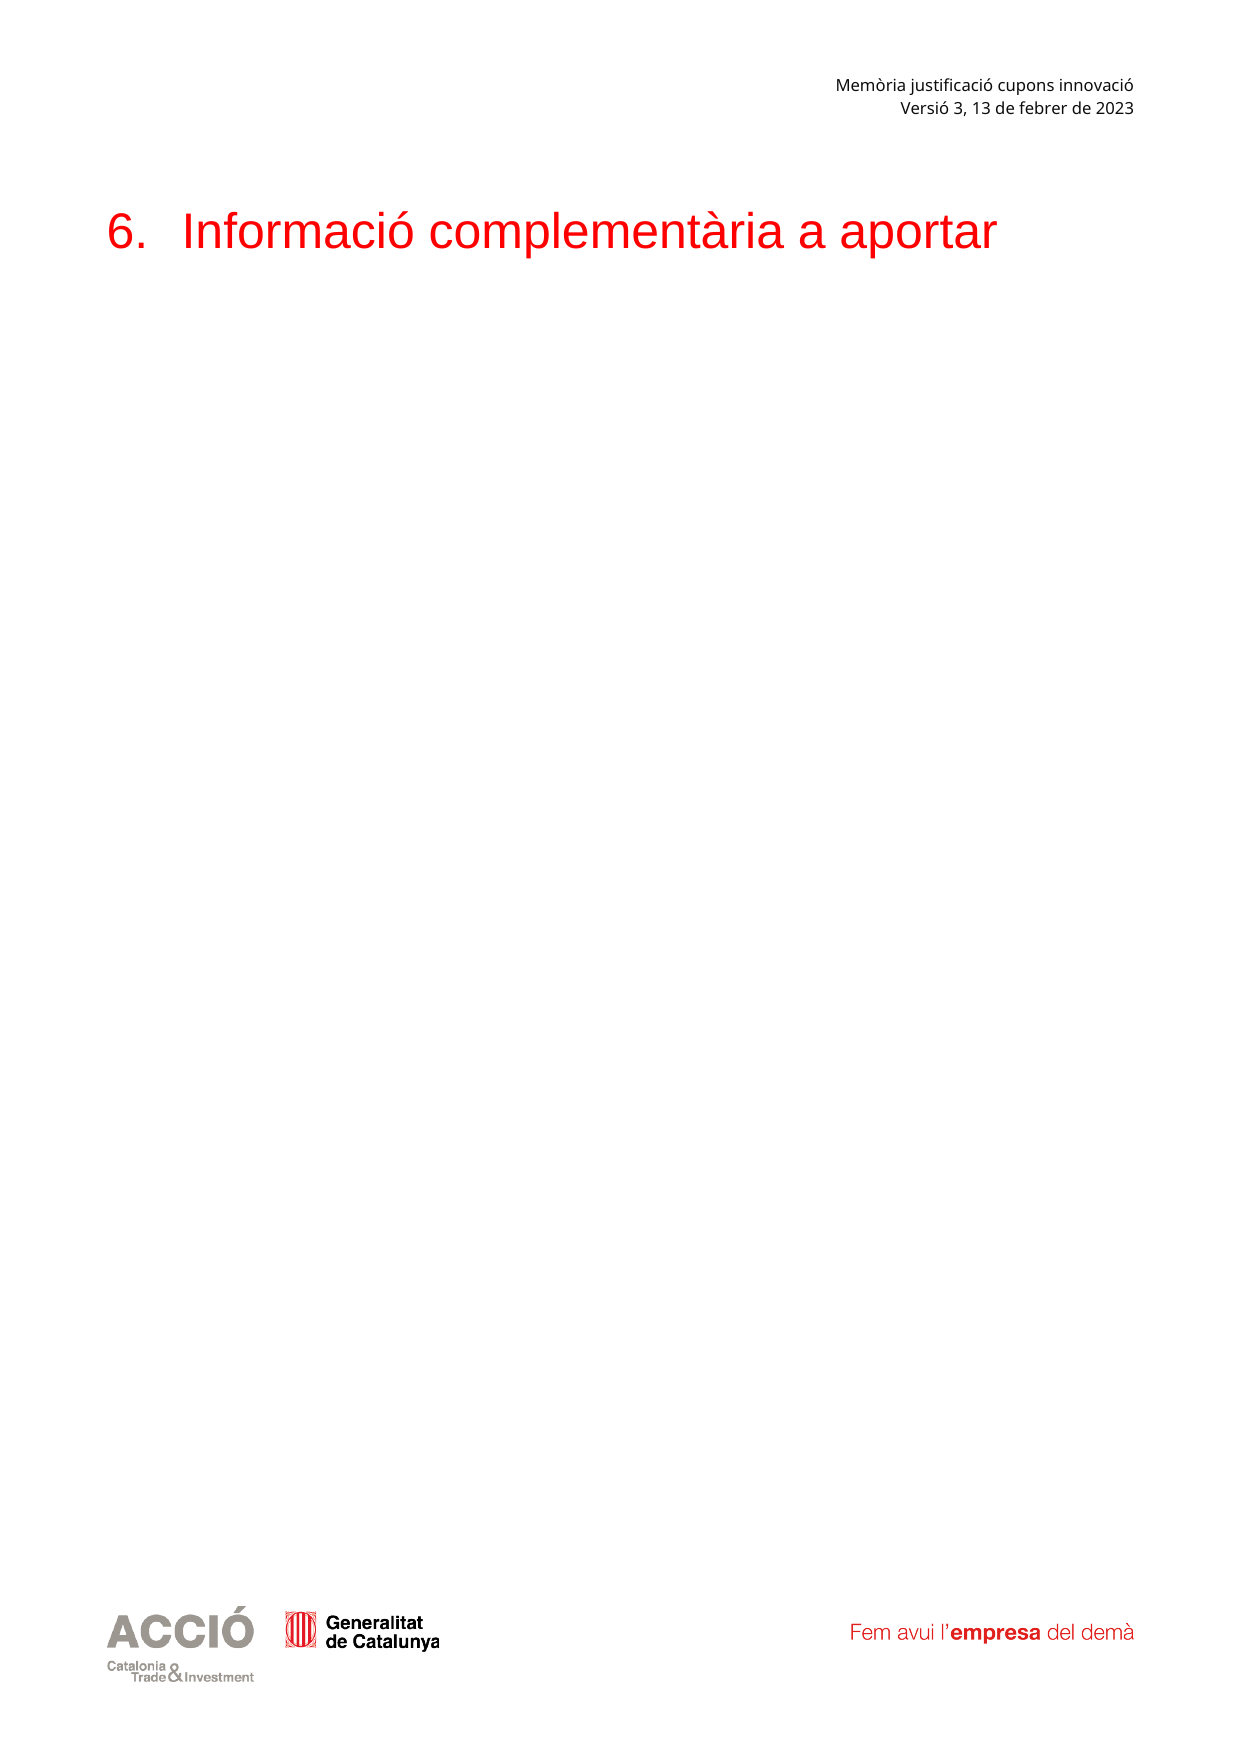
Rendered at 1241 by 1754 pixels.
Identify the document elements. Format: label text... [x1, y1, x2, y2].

picture [106, 1606, 440, 1682]
subtitle Informació complementària a aportar [106, 202, 1133, 259]
picture [851, 1623, 1134, 1644]
